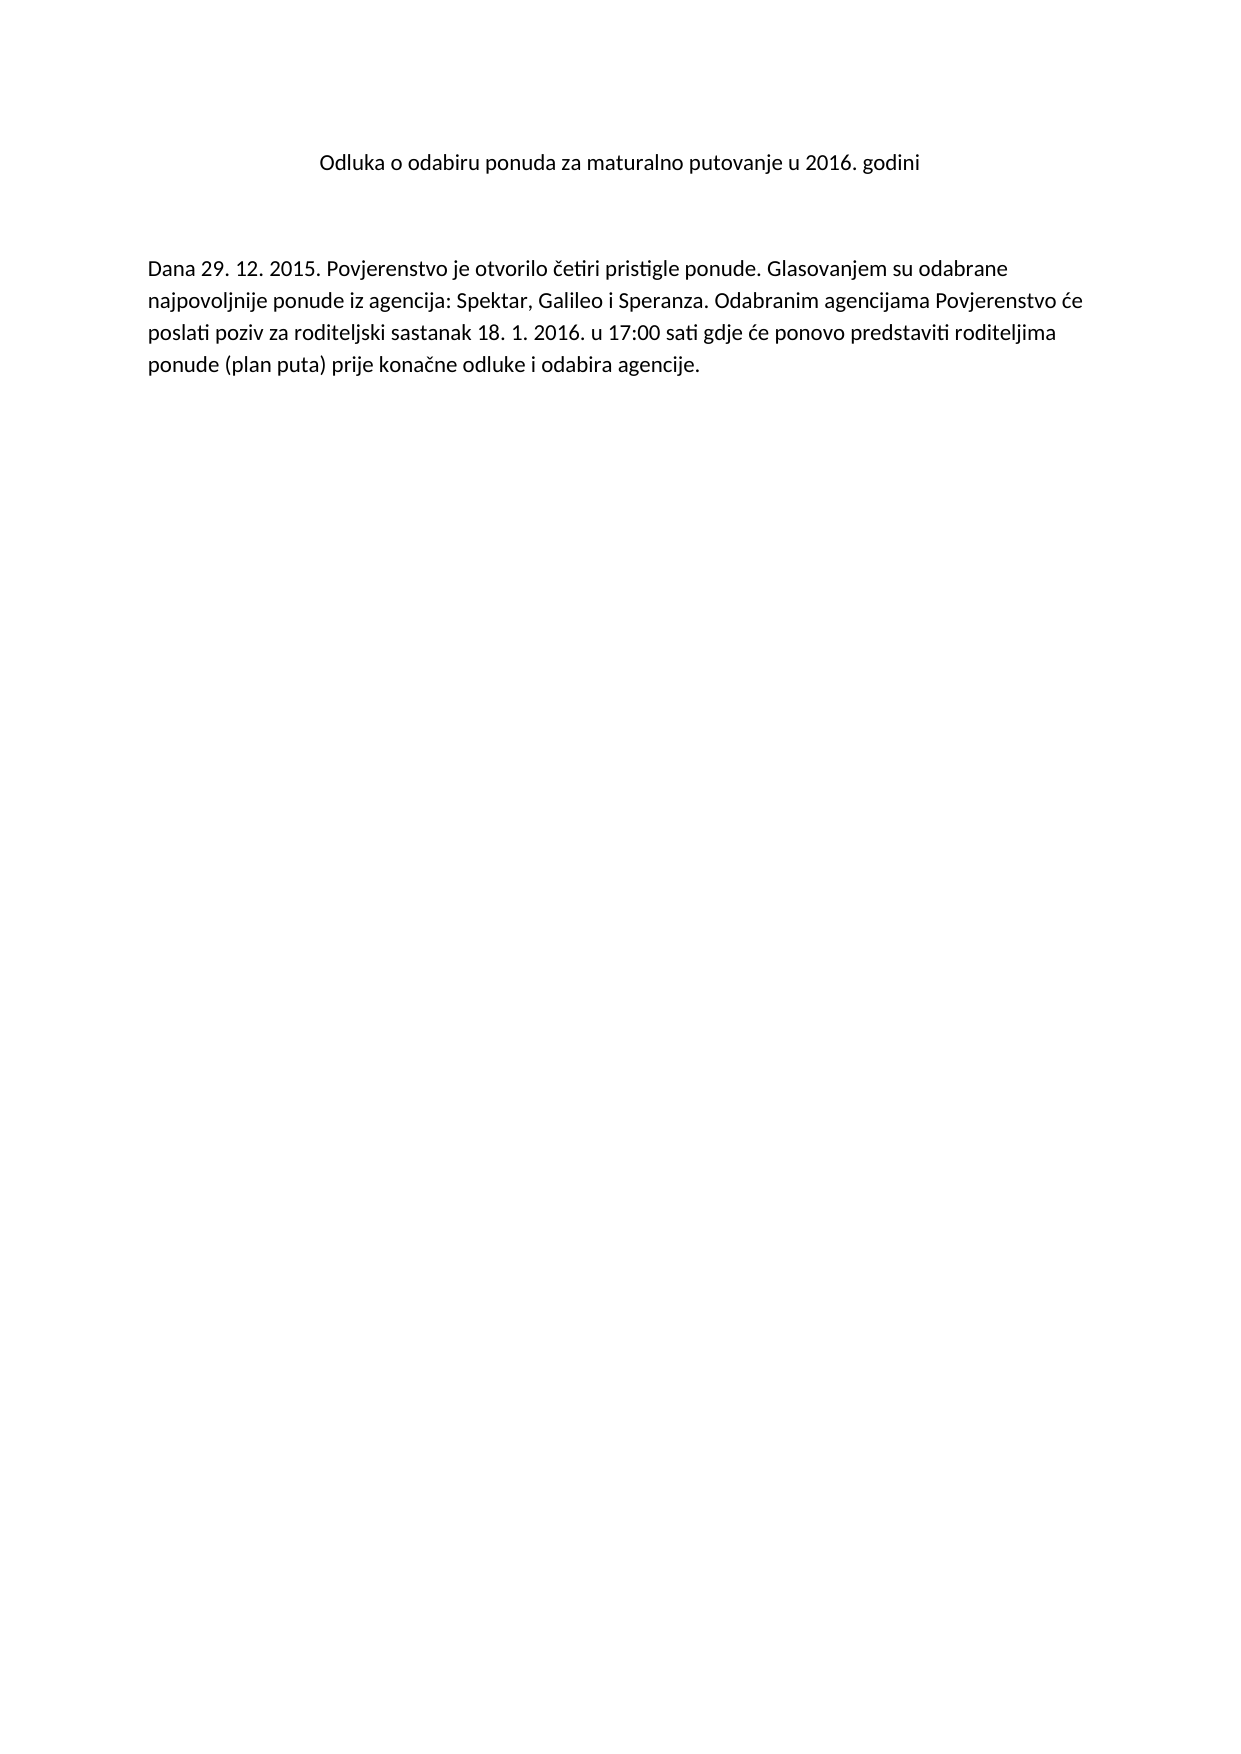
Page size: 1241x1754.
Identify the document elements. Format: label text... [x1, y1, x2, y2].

text Dana 29. 12. 2015. Povjerenstvo je otvorilo četiri pristigle ponude. Glasovanjem su odabrane najpovoljnije ponude iz agencija: Spektar, Galileo i Speranza. Odabranim agencijama Povjerenstvo će poslati poziv za roditeljski sastanak 18. 1. 2016. u 17:00 sati gdje će ponovo predstaviti roditeljima ponude (plan puta) prije konačne odluke i odabira agencije. [148, 254, 1093, 378]
text Odluka o odabiru ponuda za maturalno putovanje u 2016. godini [148, 148, 1093, 176]
